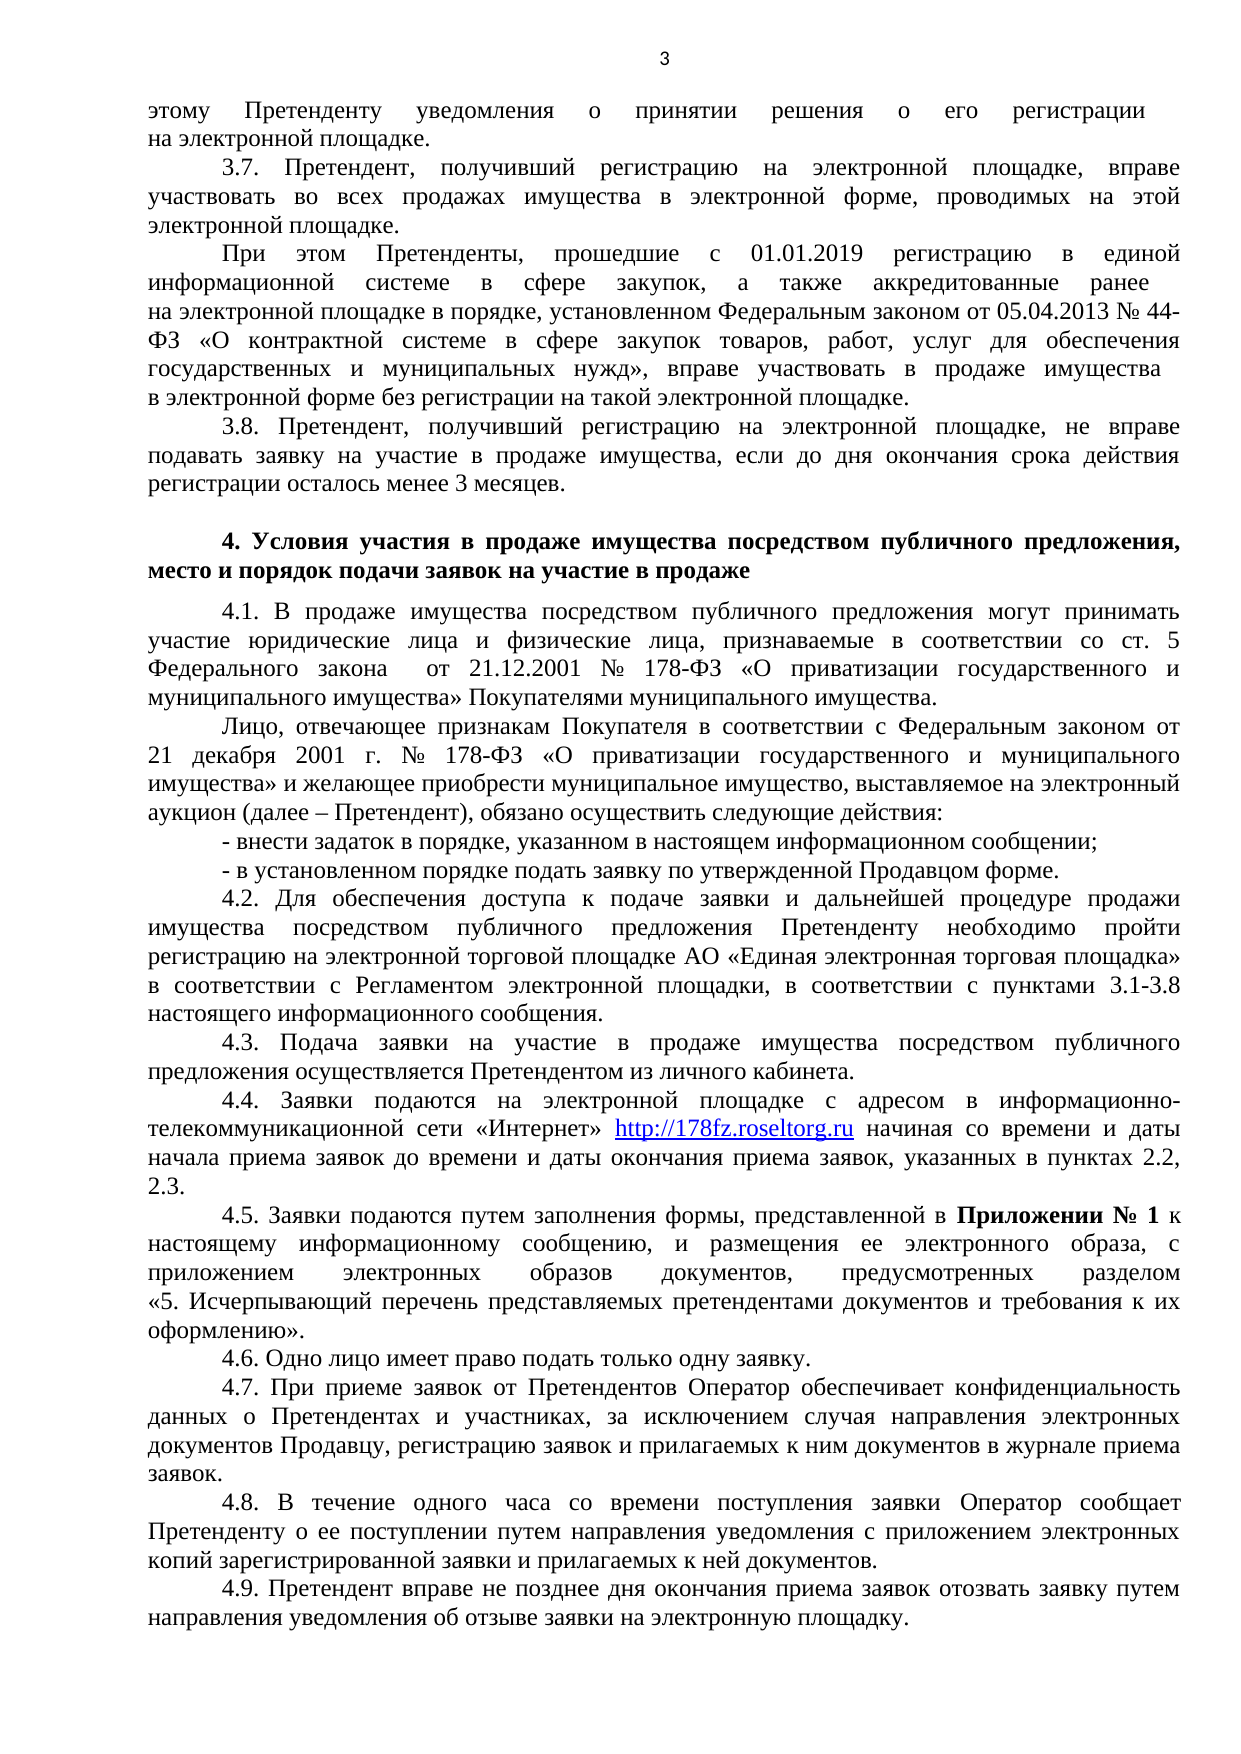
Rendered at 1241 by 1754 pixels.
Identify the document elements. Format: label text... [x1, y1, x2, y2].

text 4.2. Для обеспечения доступа к подаче заявки и дальнейшей процедуре продажи имущества посредством публичного предложения Претенденту необходимо пройти регистрацию на электронной торговой площадке АО «Единая электронная торговая площадка» в соответствии с Регламентом электронной площадки, в соответствии с пунктами 3.1-3.8 настоящего информационного сообщения. [148, 883, 1181, 1027]
list 3.7. Претендент, получивший регистрацию на электронной площадке, вправе участвовать во всех продажах имущества в электронной форме, проводимых на этой электронной площадке. [148, 152, 1181, 238]
text 4.1. В продаже имущества посредством публичного предложения могут принимать участие юридические лица и физические лица, признаваемые в соответствии со ст. 5 Федерального закона от 21.12.2001 № 178-ФЗ «О приватизации государственного и муниципального имущества» Покупателями муниципального имущества. [148, 596, 1181, 711]
text 4.5. Заявки подаются путем заполнения формы, представленной в Приложении № 1 к настоящему информационному сообщению, и размещения ее электронного образа, с приложением электронных образов документов, предусмотренных разделом «5. Исчерпывающий перечень представляемых претендентами документов и требования к их оформлению». [148, 1200, 1181, 1343]
text 4.3. Подача заявки на участие в продаже имущества посредством публичного предложения осуществляется Претендентом из личного кабинета. [148, 1027, 1181, 1085]
text 4.7. При приеме заявок от Претендентов Оператор обеспечивает конфиденциальность данных о Претендентах и участниках, за исключением случая направления электронных документов Продавцу, регистрацию заявок и прилагаемых к ним документов в журнале приема заявок. [148, 1372, 1181, 1487]
text - внести задаток в порядке, указанном в настоящем информационном сообщении; [148, 826, 1181, 855]
list При этом Претенденты, прошедшие с 01.01.2019 регистрацию в единой информационной системе в сфере закупок, а также аккредитованные ранее на электронной площадке в порядке, установленном Федеральным законом от 05.04.2013 № 44-ФЗ «О контрактной системе в сфере закупок товаров, работ, услуг для обеспечения государственных и муниципальных нужд», вправе участвовать в продаже имущества в электронной форме без регистрации на такой электронной площадке. [148, 238, 1181, 411]
text Лицо, отвечающее признакам Покупателя в соответствии с Федеральным законом от 21 декабря . № 178-ФЗ «О приватизации государственного и муниципального имущества» и желающее приобрести муниципальное имущество, выставляемое на электронный аукцион (далее – Претендент), обязано осуществить следующие действия: [148, 711, 1181, 826]
text 4.8. В течение одного часа со времени поступления заявки Оператор сообщает Претенденту о ее поступлении путем направления уведомления с приложением электронных копий зарегистрированной заявки и прилагаемых к ней документов. [148, 1487, 1181, 1573]
text 4.4. Заявки подаются на электронной площадке с адресом в информационно-телекоммуникационной сети «Интернет» http://178fz.roseltorg.ru начиная со времени и даты начала приема заявок до времени и даты окончания приема заявок, указанных в пунктах 2.2, 2.3. [148, 1085, 1181, 1200]
text 4.9. Претендент вправе не позднее дня окончания приема заявок отозвать заявку путем направления уведомления об отзыве заявки на электронную площадку. [148, 1573, 1181, 1631]
text 4.6. Одно лицо имеет право подать только одну заявку. [148, 1343, 1181, 1372]
list Условия участия в продаже имущества посредством публичного предложения, место и порядок подачи заявок на участие в продаже [148, 526, 1181, 583]
list 3.8. Претендент, получивший регистрацию на электронной площадке, не вправе подавать заявку на участие в продаже имущества, если до дня окончания срока действия регистрации осталось менее 3 месяцев. [148, 411, 1181, 497]
text - в установленном порядке подать заявку по утвержденной Продавцом форме. [222, 855, 1181, 883]
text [148, 95, 1181, 152]
